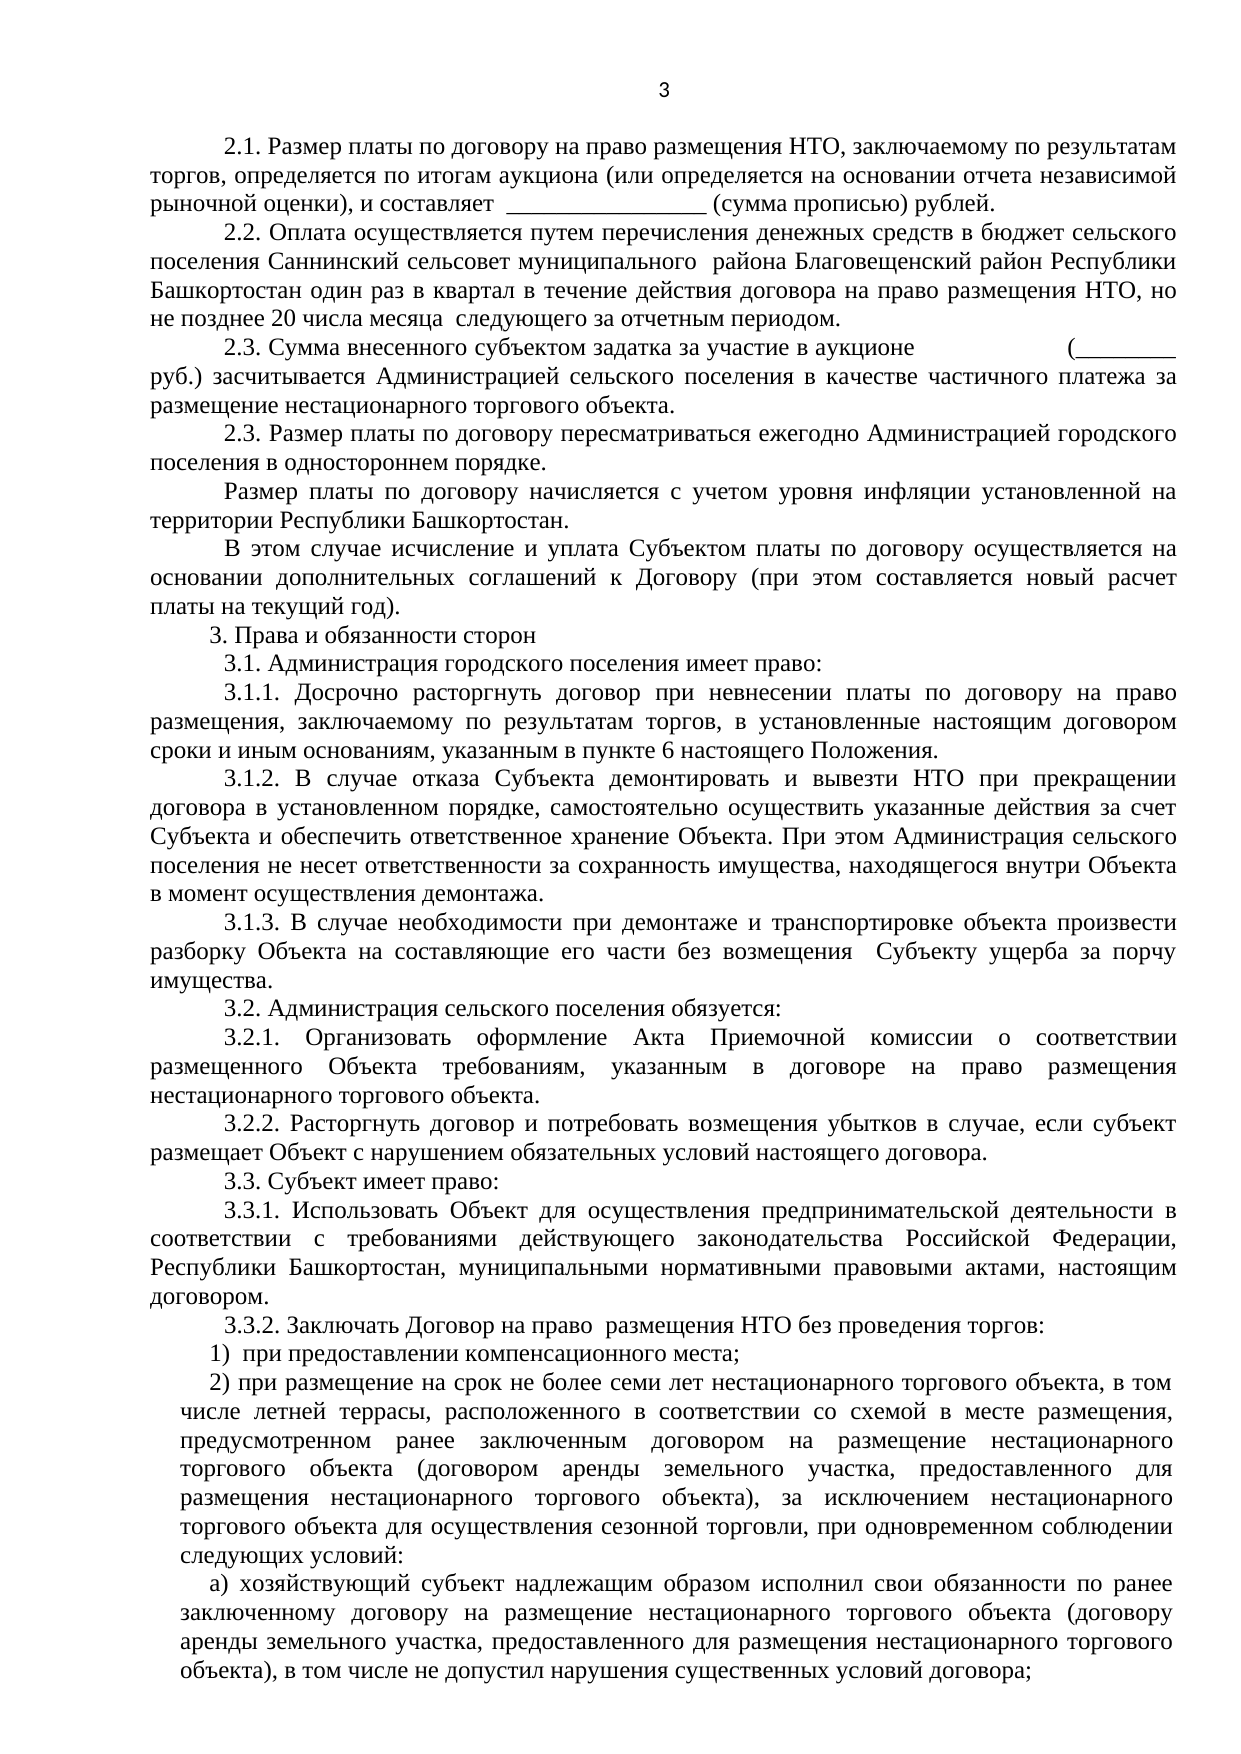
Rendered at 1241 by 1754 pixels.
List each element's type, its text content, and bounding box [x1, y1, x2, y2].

text 2.1. Размер платы по договору на право размещения НТО, заключаемому по результатам торгов, определяется по итогам аукциона (или определяется на основании отчета независимой рыночной оценки), и составляет ________________ (сумма прописью) рублей. [150, 131, 1178, 217]
text 3.2.1. Организовать оформление Акта Приемочной комиссии о соответствии размещенного Объекта требованиям, указанным в договоре на право размещения нестационарного торгового объекта. [150, 1022, 1178, 1108]
text В этом случае исчисление и уплата Субъектом платы по договору осуществляется на основании дополнительных соглашений к Договору (при этом составляется новый расчет платы на текущий год). [150, 533, 1178, 620]
text 3.3. Субъект имеет право: [150, 1166, 1178, 1195]
text 3. Права и обязанности сторон [150, 620, 1178, 648]
text Размер платы по договору начисляется с учетом уровня инфляции установленной на территории Республики Башкортостан. [150, 476, 1178, 533]
text 3.1.3. В случае необходимости при демонтаже и транспортировке объекта произвести разборку Объекта на составляющие его части без возмещения Субъекту ущерба за порчу имущества. [150, 907, 1178, 993]
text 3.2.2. Расторгнуть договор и потребовать возмещения убытков в случае, если субъект размещает Объект с нарушением обязательных условий настоящего договора. [150, 1108, 1178, 1166]
text 3.1.2. В случае отказа Субъекта демонтировать и вывезти НТО при прекращении договора в установленном порядке, самостоятельно осуществить указанные действия за счет Субъекта и обеспечить ответственное хранение Объекта. При этом Администрация сельского поселения не несет ответственности за сохранность имущества, находящегося внутри Объекта в момент осуществления демонтажа. [150, 763, 1178, 907]
text 3.1. Администрация городского поселения имеет право: [150, 648, 1178, 677]
text 3.3.2. Заключать Договор на право размещения НТО без проведения торгов: [150, 1310, 1178, 1338]
text 2.3. Сумма внесенного субъектом задатка за участие в аукционе (________ руб.) засчитывается Администрацией сельского поселения в качестве частичного платежа за размещение нестационарного торгового объекта. [150, 332, 1178, 418]
text 1) при предоставлении компенсационного места; [150, 1338, 1178, 1367]
text 3.1.1. Досрочно расторгнуть договор при невнесении платы по договору на право размещения, заключаемому по результатам торгов, в установленные настоящим договором сроки и иным основаниям, указанным в пункте 6 настоящего Положения. [150, 677, 1178, 763]
text 2.2. Оплата осуществляется путем перечисления денежных средств в бюджет сельского поселения Саннинский сельсовет муниципального района Благовещенский район Республики Башкортостан один раз в квартал в течение действия договора на право размещения НТО, но не позднее 20 числа месяца следующего за отчетным периодом. [150, 217, 1178, 332]
text 3.3.1. Использовать Объект для осуществления предпринимательской деятельности в соответствии с требованиями действующего законодательства Российской Федерации, Республики Башкортостан, муниципальными нормативными правовыми актами, настоящим договором. [150, 1195, 1178, 1310]
text 3.2. Администрация сельского поселения обязуется: [150, 993, 1178, 1022]
text а) хозяйствующий субъект надлежащим образом исполнил свои обязанности по ранее заключенному договору на размещение нестационарного торгового объекта (договору аренды земельного участка, предоставленного для размещения нестационарного торгового объекта), в том числе не допустил нарушения существенных условий договора; [180, 1568, 1174, 1683]
text 2.3. Размер платы по договору пересматриваться ежегодно Администрацией городского поселения в одностороннем порядке. [150, 418, 1178, 476]
text 2) при размещение на срок не более семи лет нестационарного торгового объекта, в том числе летней террасы, расположенного в соответствии со схемой в месте размещения, предусмотренном ранее заключенным договором на размещение нестационарного торгового объекта (договором аренды земельного участка, предоставленного для размещения нестационарного торгового объекта), за исключением нестационарного торгового объекта для осуществления сезонной торговли, при одновременном соблюдении следующих условий: [180, 1367, 1174, 1568]
